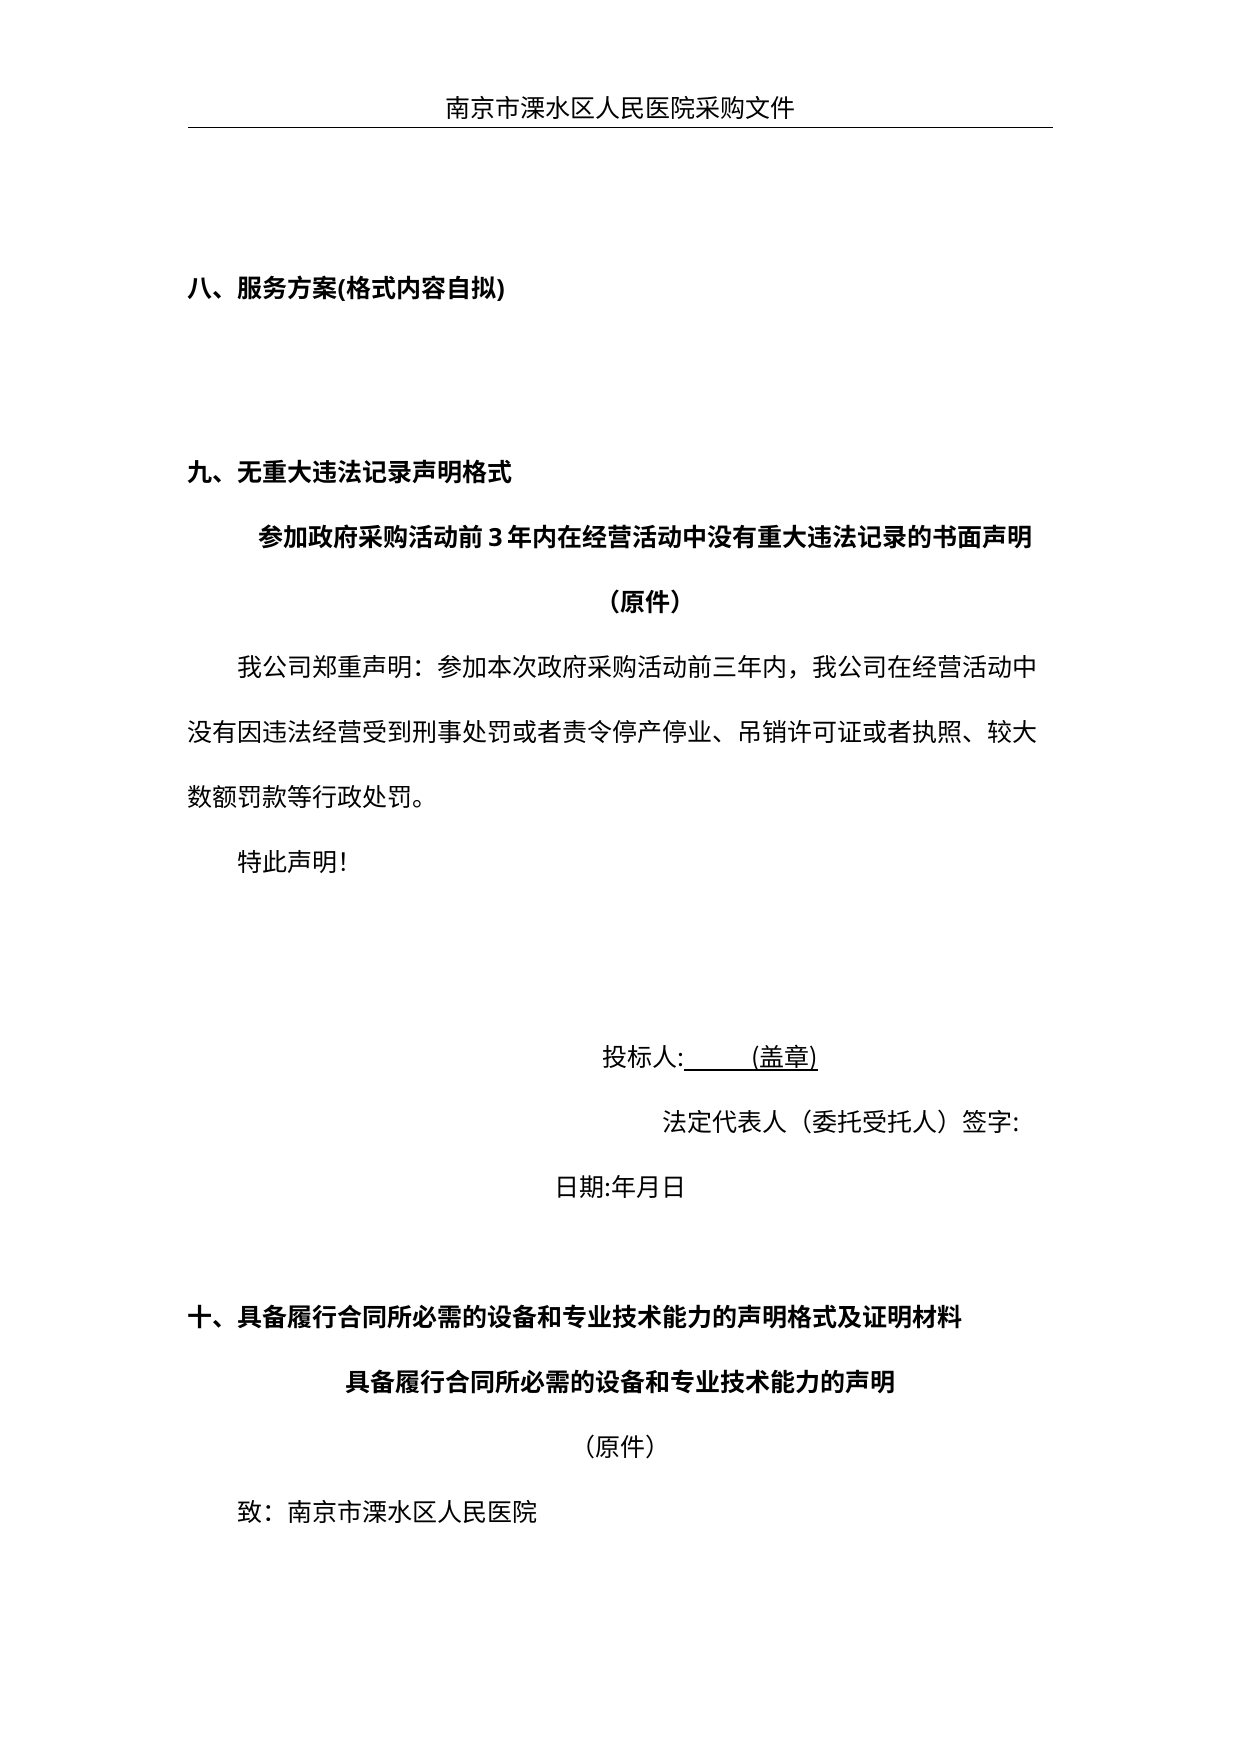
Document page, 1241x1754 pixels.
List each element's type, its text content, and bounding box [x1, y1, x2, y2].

text 日期:年月日 [187, 1153, 1053, 1218]
text （原件） [187, 1413, 1053, 1478]
text 致：南京市溧水区人民医院 [187, 1478, 1053, 1543]
text 十、具备履行合同所必需的设备和专业技术能力的声明格式及证明材料 [187, 1283, 1053, 1348]
text （原件） [187, 568, 1053, 633]
text 具备履行合同所必需的设备和专业技术能力的声明 [187, 1348, 1053, 1413]
text 参加政府采购活动前3年内在经营活动中没有重大违法记录的书面声明 [187, 503, 1053, 568]
text 特此声明！ [187, 828, 1053, 893]
text 我公司郑重声明：参加本次政府采购活动前三年内，我公司在经营活动中没有因违法经营受到刑事处罚或者责令停产停业、吊销许可证或者执照、较大数额罚款等行政处罚。 [187, 633, 1053, 828]
text 投标人: (盖章) [187, 1023, 1053, 1088]
text 法定代表人（委托受托人）签字: [187, 1088, 1053, 1153]
subtitle 八、服务方案(格式内容自拟) [187, 254, 1053, 319]
text 九、无重大违法记录声明格式 [187, 438, 1053, 503]
